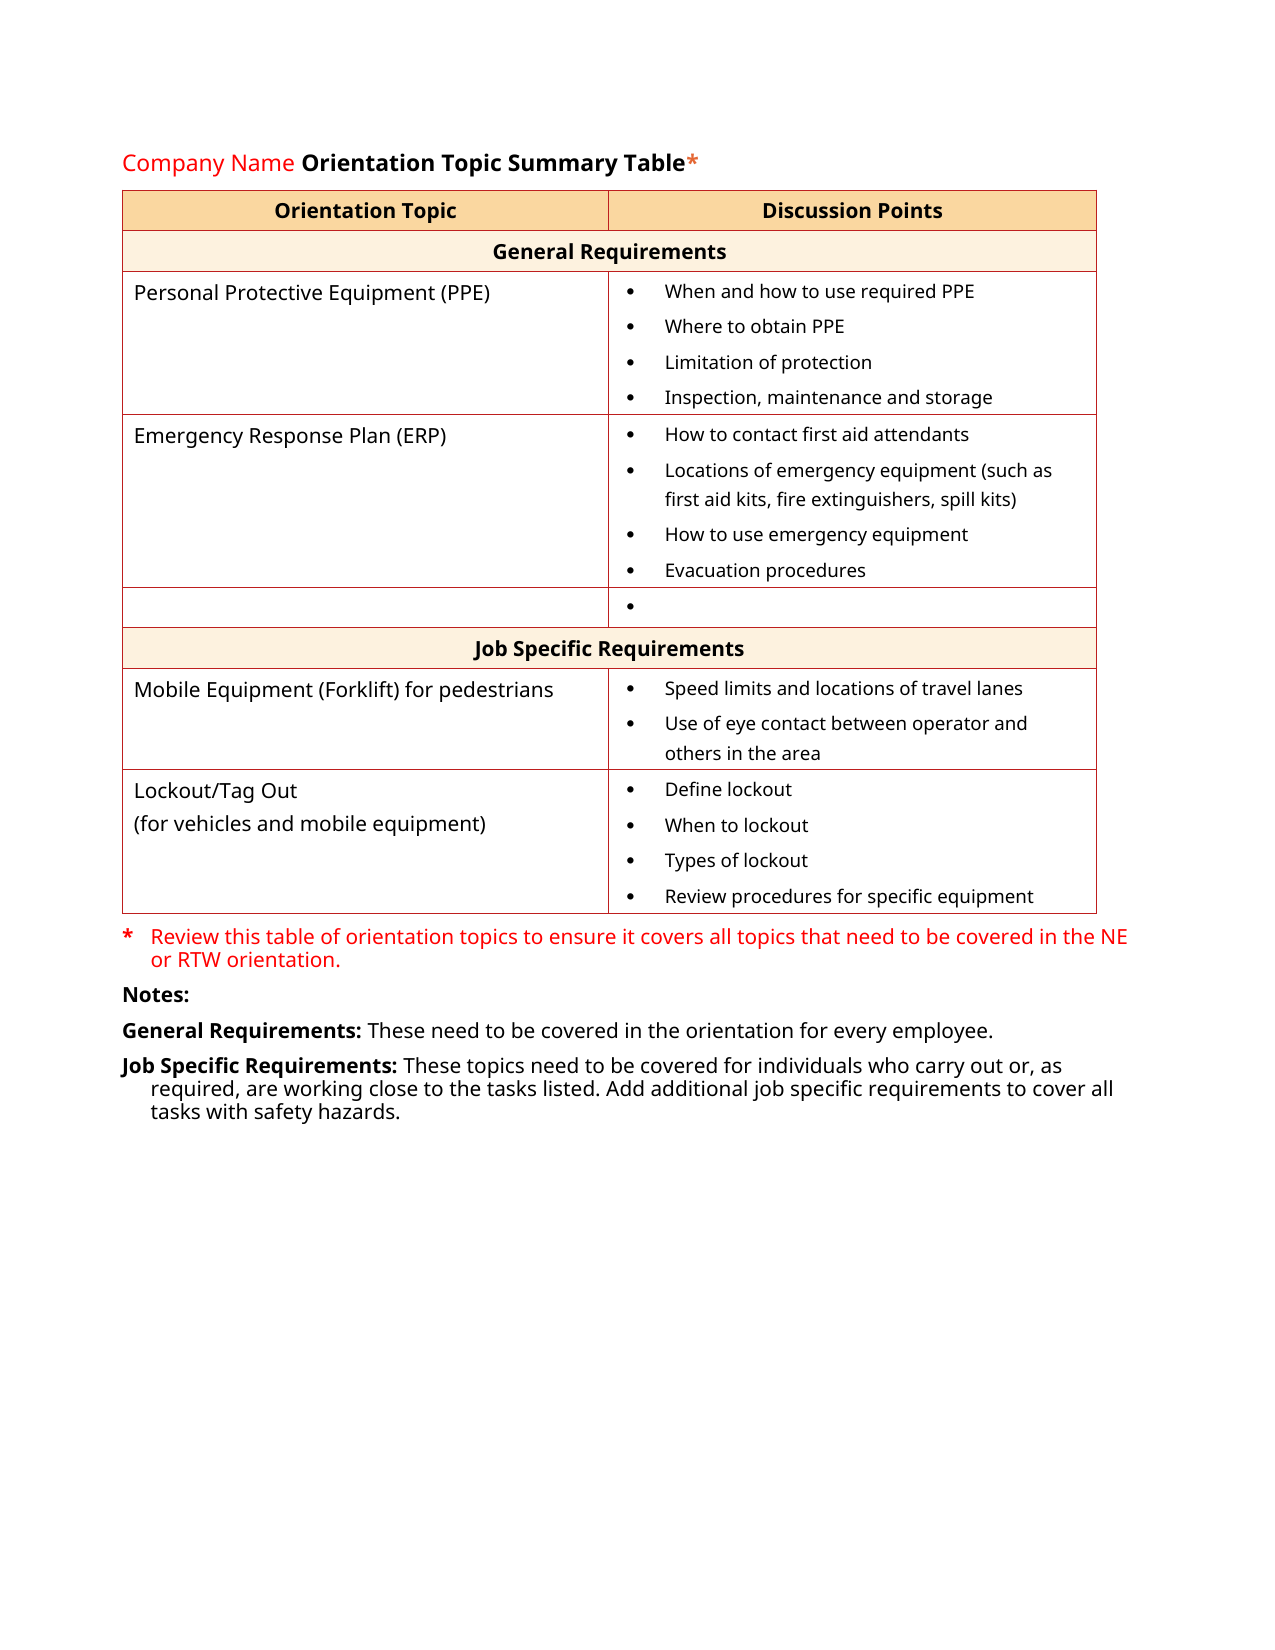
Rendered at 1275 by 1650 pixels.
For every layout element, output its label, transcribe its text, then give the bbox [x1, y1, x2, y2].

table_cell Lockout/Tag Out (for vehicles and mobile equipment) [123, 770, 608, 912]
text Company Name Orientation Topic Summary Table* [122, 150, 1153, 177]
table_cell Job Specific Requirements [123, 628, 1096, 668]
table_cell Personal Protective Equipment (PPE) [123, 272, 608, 414]
table_cell When and how to use required PPE Where to obtain PPE Limitation of protection Inspection, maintenance and storage [609, 272, 1096, 414]
table_cell Speed limits and locations of travel lanes Use of eye contact between operator and others in the area [609, 669, 1096, 769]
table_cell Define lockout When to lockout Types of lockout Review procedures for specific equipment [609, 770, 1096, 912]
table_cell [123, 588, 608, 627]
table_cell [609, 588, 1096, 627]
text Job Specific Requirements: These topics need to be covered for individuals who carry out or, as required, are working close to the tasks listed. Add additional job specific requirements to cover all tasks with safety hazards. [122, 1055, 1153, 1124]
text General Requirements: These need to be covered in the orientation for every employee. [122, 1020, 1153, 1043]
text Notes: [122, 984, 1153, 1007]
table_cell General Requirements [123, 231, 1096, 271]
table_header Discussion Points [609, 191, 1096, 230]
table_cell Emergency Response Plan (ERP) [123, 415, 608, 587]
table_cell How to contact first aid attendants Locations of emergency equipment (such as first aid kits, fire extinguishers, spill kits) How to use emergency equipment Evacuation procedures [609, 415, 1096, 587]
table_header Orientation Topic [123, 191, 608, 230]
table_cell Mobile Equipment (Forklift) for pedestrians [123, 669, 608, 769]
text * Review this table of orientation topics to ensure it covers all topics that need to be covered in the NE or RTW orientation. [122, 926, 1153, 972]
